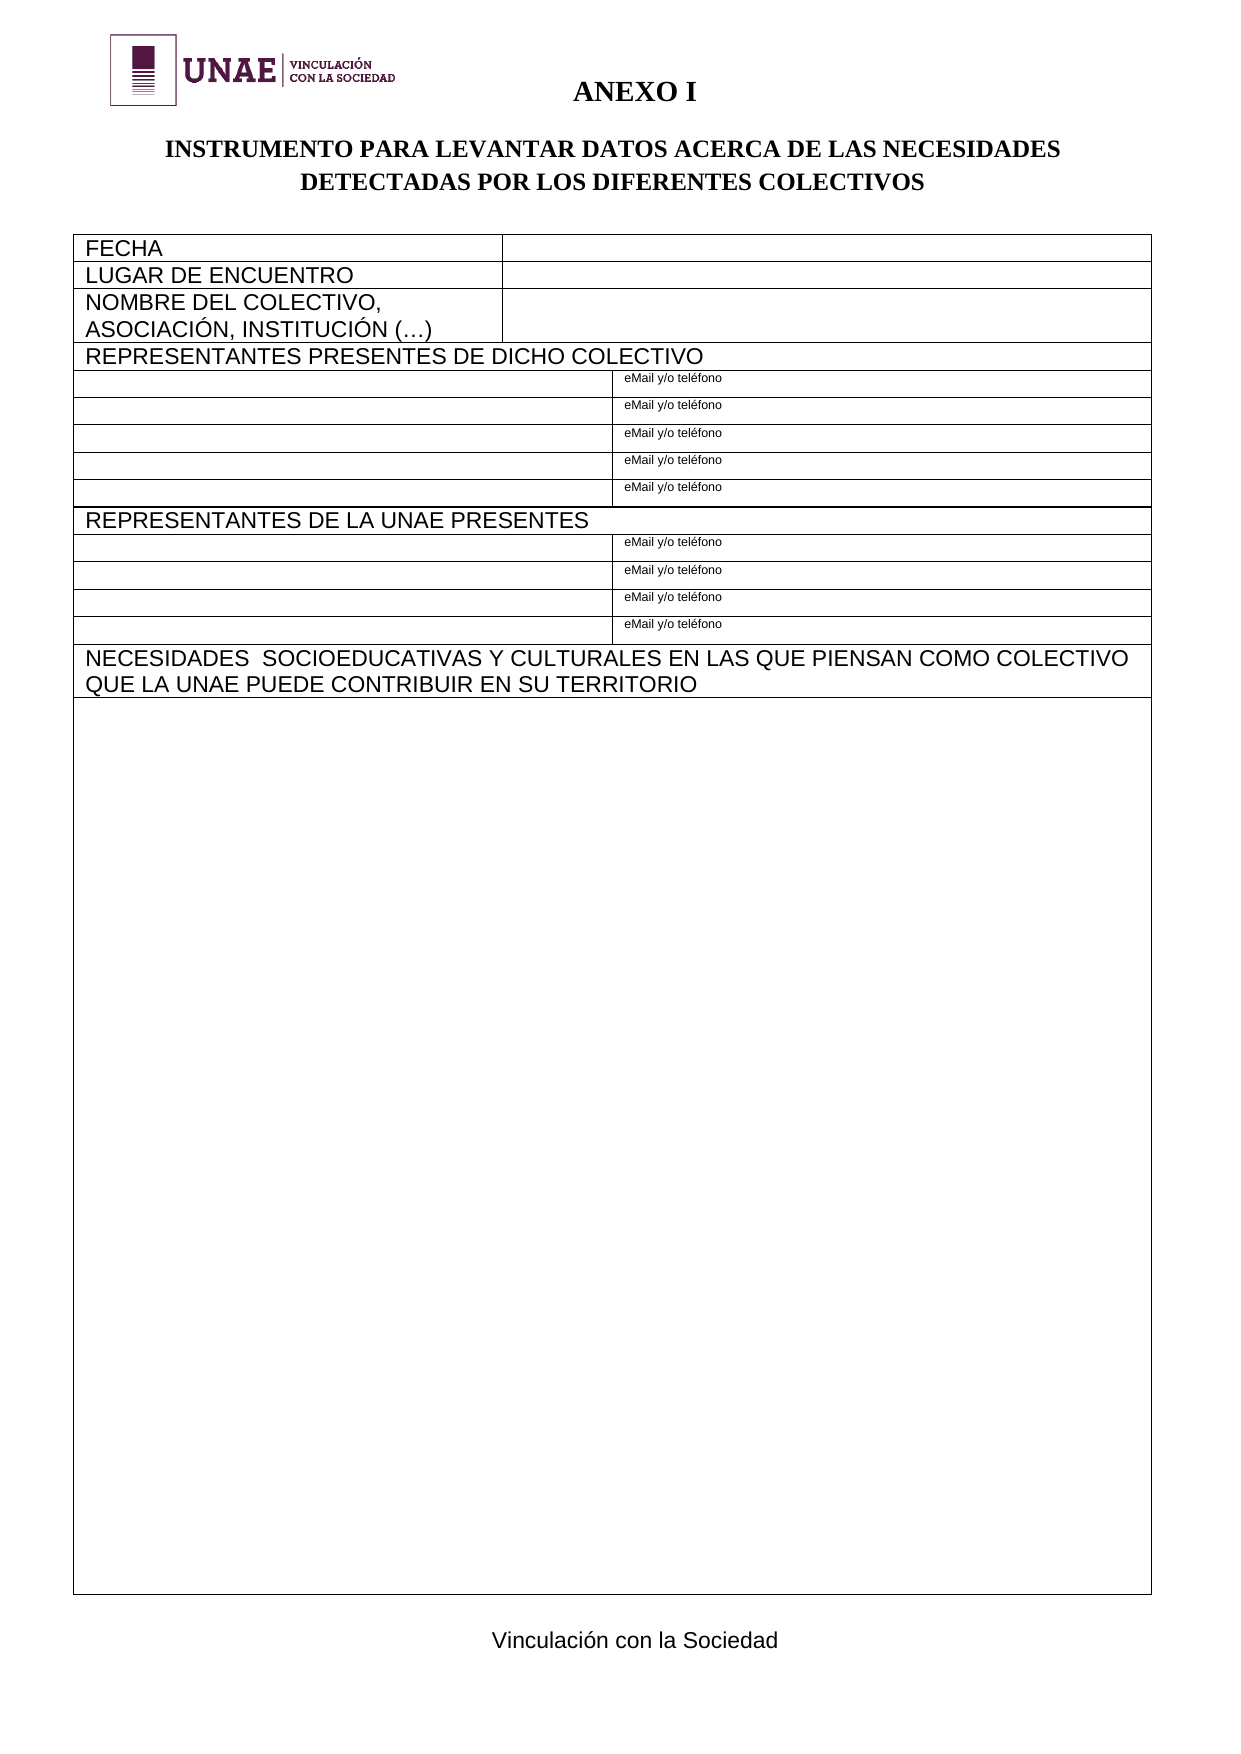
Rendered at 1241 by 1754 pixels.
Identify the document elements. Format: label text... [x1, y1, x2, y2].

table_cell eMail y/o teléfono [613, 371, 1151, 397]
table_cell eMail y/o teléfono [613, 590, 1151, 616]
table_cell eMail y/o teléfono [613, 562, 1151, 589]
table_cell eMail y/o teléfono [613, 453, 1151, 479]
table_cell eMail y/o teléfono [613, 480, 1151, 506]
table_cell [74, 590, 612, 616]
table_cell [74, 453, 612, 479]
table_cell eMail y/o teléfono [613, 425, 1151, 452]
table_cell [74, 398, 612, 424]
table_header FECHA [74, 235, 502, 261]
table_cell REPRESENTANTES DE LA UNAE PRESENTES [74, 508, 1151, 534]
table_cell [74, 617, 612, 643]
table_cell [74, 371, 612, 397]
table_header [503, 235, 1151, 261]
table_cell [74, 562, 612, 589]
table_cell [74, 535, 612, 561]
table_cell [503, 262, 1151, 288]
table_cell LUGAR DE ENCUENTRO [74, 262, 502, 288]
table_cell eMail y/o teléfono [613, 398, 1151, 424]
text INSTRUMENTO PARA LEVANTAR DATOS ACERCA DE LAS NECESIDADES DETECTADAS POR LOS DIFERENTES COLECTIVOS [88, 134, 1137, 196]
table_cell eMail y/o teléfono [613, 617, 1151, 643]
table_cell NECESIDADES SOCIOEDUCATIVAS Y CULTURALES EN LAS QUE PIENSAN COMO COLECTIVO QUE LA UNAE PUEDE CONTRIBUIR EN SU TERRITORIO [74, 645, 1151, 697]
table_cell eMail y/o teléfono [613, 535, 1151, 561]
table_cell NOMBRE DEL COLECTIVO, ASOCIACIÓN, INSTITUCIÓN (…) [74, 289, 502, 342]
table_cell [503, 289, 1151, 342]
table_cell REPRESENTANTES PRESENTES DE DICHO COLECTIVO [74, 343, 1151, 369]
table_cell [74, 480, 612, 506]
table_cell [74, 698, 1151, 1594]
picture [88, 11, 417, 129]
table_cell [74, 425, 612, 452]
